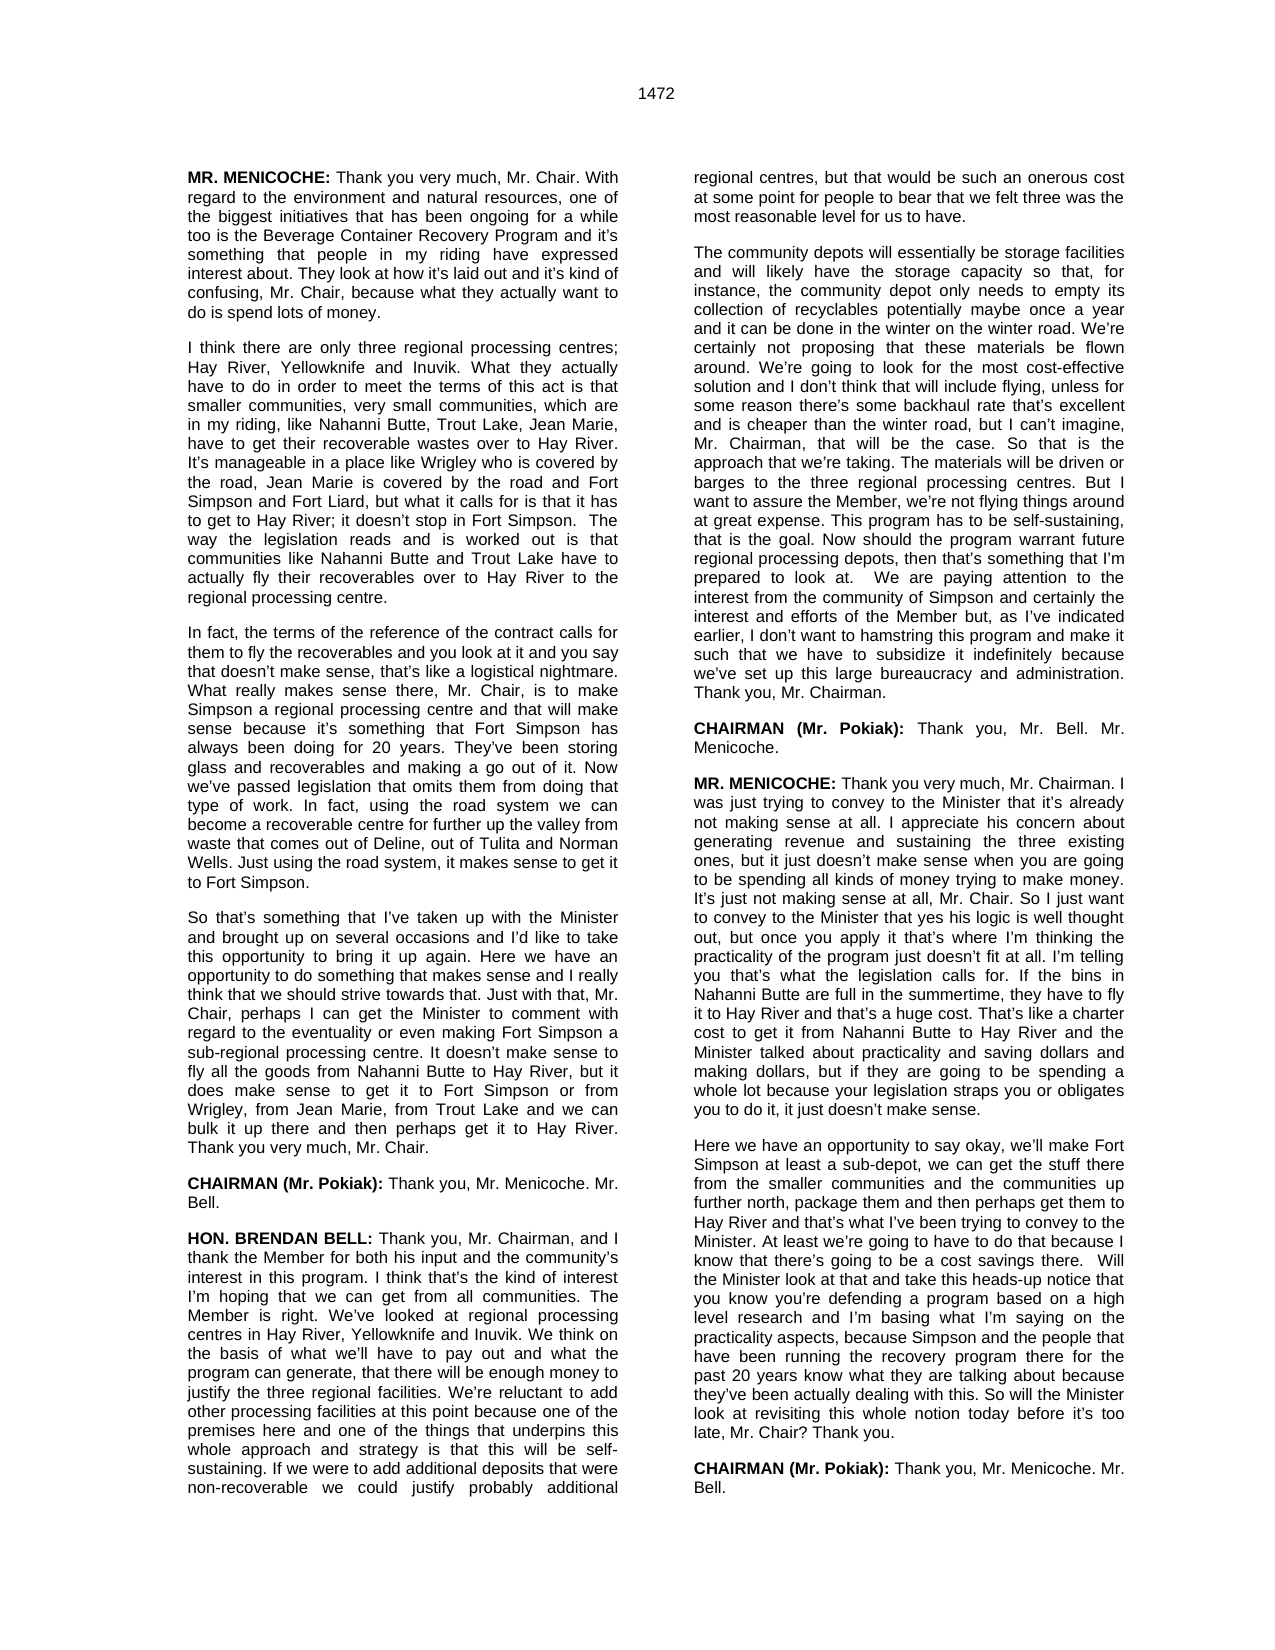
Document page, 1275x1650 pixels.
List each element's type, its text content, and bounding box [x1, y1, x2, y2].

text I think there are only three regional processing centres; , and . What they actually have to do in order to meet the terms of this act is that smaller communities, very small communities, which are in my riding, like Nahanni Butte, , Jean Marie, have to get their recoverable wastes over to . It’s manageable in a place like Wrigley who is covered by the road, Jean Marie is covered by the road and and , but what it calls for is that it has to get to Hay River; it doesn’t stop in . The way the legislation reads and is worked out is that communities like Nahanni Butte and Trout Lake have to actually fly their recoverables over to Hay River to the regional processing centre. [187, 338, 619, 607]
text CHAIRMAN (Mr. Pokiak): Thank you, Mr. Bell. Mr. Menicoche. [694, 719, 1125, 757]
text The community depots will essentially be storage facilities and will likely have the storage capacity so that, for instance, the community depot only needs to empty its collection of recyclables potentially maybe once a year and it can be done in the winter on the winter road. We’re certainly not proposing that these materials be flown around. We’re going to look for the most cost-effective solution and I don’t think that will include flying, unless for some reason there’s some backhaul rate that’s excellent and is cheaper than the winter road, but I can’t imagine, Mr. Chairman, that will be the case. So that is the approach that we’re taking. The materials will be driven or barges to the three regional processing centres. But I want to assure the Member, we’re not flying things around at great expense. This program has to be self-sustaining, that is the goal. Now should the program warrant future regional processing depots, then that’s something that I’m prepared to look at. We are paying attention to the interest from the community of Simpson and certainly the interest and efforts of the Member but, as I’ve indicated earlier, I don’t want to hamstring this program and make it such that we have to subsidize it indefinitely because we’ve set up this large bureaucracy and administration. Thank you, Mr. Chairman. [694, 242, 1125, 702]
text CHAIRMAN (Mr. Pokiak): Thank you, Mr. Menicoche. Mr. Bell. [694, 1459, 1125, 1497]
text MR. MENICOCHE: Thank you very much, Mr. Chair. With regard to the environment and natural resources, one of the biggest initiatives that has been ongoing for a while too is the Beverage Container Recovery Program and it’s something that people in my riding have expressed interest about. They look at how it’s laid out and it’s kind of confusing, Mr. Chair, because what they actually want to do is spend lots of money. [187, 168, 619, 322]
text So that’s something that I’ve taken up with the Minister and brought up on several occasions and I’d like to take this opportunity to bring it up again. Here we have an opportunity to do something that makes sense and I really think that we should strive towards that. Just with that, Mr. Chair, perhaps I can get the Minister to comment with regard to the eventuality or even making a sub-regional processing centre. It doesn’t make sense to fly all the goods from Nahanni Butte to Hay River, but it does make sense to get it to Fort Simpson or from Wrigley, from Jean Marie, from Trout Lake and we can bulk it up there and then perhaps get it to Hay River. Thank you very much, Mr. Chair. [187, 908, 619, 1157]
text Here we have an opportunity to say okay, we’ll make at least a sub-depot, we can get the stuff there from the smaller communities and the communities up further north, package them and then perhaps get them to and that’s what I’ve been trying to convey to the Minister. At least we’re going to have to do that because I know that there’s going to be a cost savings there. Will the Minister look at that and take this heads-up notice that you know you’re defending a program based on a high level research and I’m basing what I’m saying on the practicality aspects, because Simpson and the people that have been running the recovery program there for the past 20 years know what they are talking about because they’ve been actually dealing with this. So will the Minister look at revisiting this whole notion today before it’s too late, Mr. Chair? Thank you. [694, 1136, 1125, 1442]
text MR. MENICOCHE: Thank you very much, Mr. Chairman. I was just trying to convey to the Minister that it’s already not making sense at all. I appreciate his concern about generating revenue and sustaining the three existing ones, but it just doesn’t make sense when you are going to be spending all kinds of money trying to make money. It’s just not making sense at all, Mr. Chair. So I just want to convey to the Minister that yes his logic is well thought out, but once you apply it that’s where I’m thinking the practicality of the program just doesn’t fit at all. I’m telling you that’s what the legislation calls for. If the bins in Nahanni Butte are full in the summertime, they have to fly it to and that’s a huge cost. That’s like a charter cost to get it from Nahanni Butte to Hay River and the Minister talked about practicality and saving dollars and making dollars, but if they are going to be spending a whole lot because your legislation straps you or obligates you to do it, it just doesn’t make sense. [694, 774, 1125, 1119]
text In fact, the terms of the reference of the contract calls for them to fly the recoverables and you look at it and you say that doesn’t make sense, that’s like a logistical nightmare. What really makes sense there, Mr. Chair, is to make Simpson a regional processing centre and that will make sense because it’s something that has always been doing for 20 years. They’ve been storing glass and recoverables and making a go out of it. Now we’ve passed legislation that omits them from doing that type of work. In fact, using the road system we can become a recoverable centre for further up the valley from waste that comes out of Deline, out of Tulita and Norman Wells. Just using the road system, it makes sense to get it to . [187, 623, 619, 892]
text CHAIRMAN (Mr. Pokiak): Thank you, Mr. Menicoche. Mr. Bell. [187, 1174, 619, 1212]
text HON. BRENDAN BELL: Thank you, Mr. Chairman, and I thank the Member for both his input and the community’s interest in this program. I think that’s the kind of interest I’m hoping that we can get from all communities. The Member is right. We’ve looked at regional processing centres in , and . We think on the basis of what we’ll have to pay out and what the program can generate, that there will be enough money to justify the three regional facilities. We’re reluctant to add other processing facilities at this point because one of the premises here and one of the things that underpins this whole approach and strategy is that this will be self-sustaining. If we were to add additional deposits that were non-recoverable we could justify probably additional regional centres, but that would be such an onerous cost at some point for people to bear that we felt three was the most reasonable level for us to have. [187, 1229, 619, 1497]
